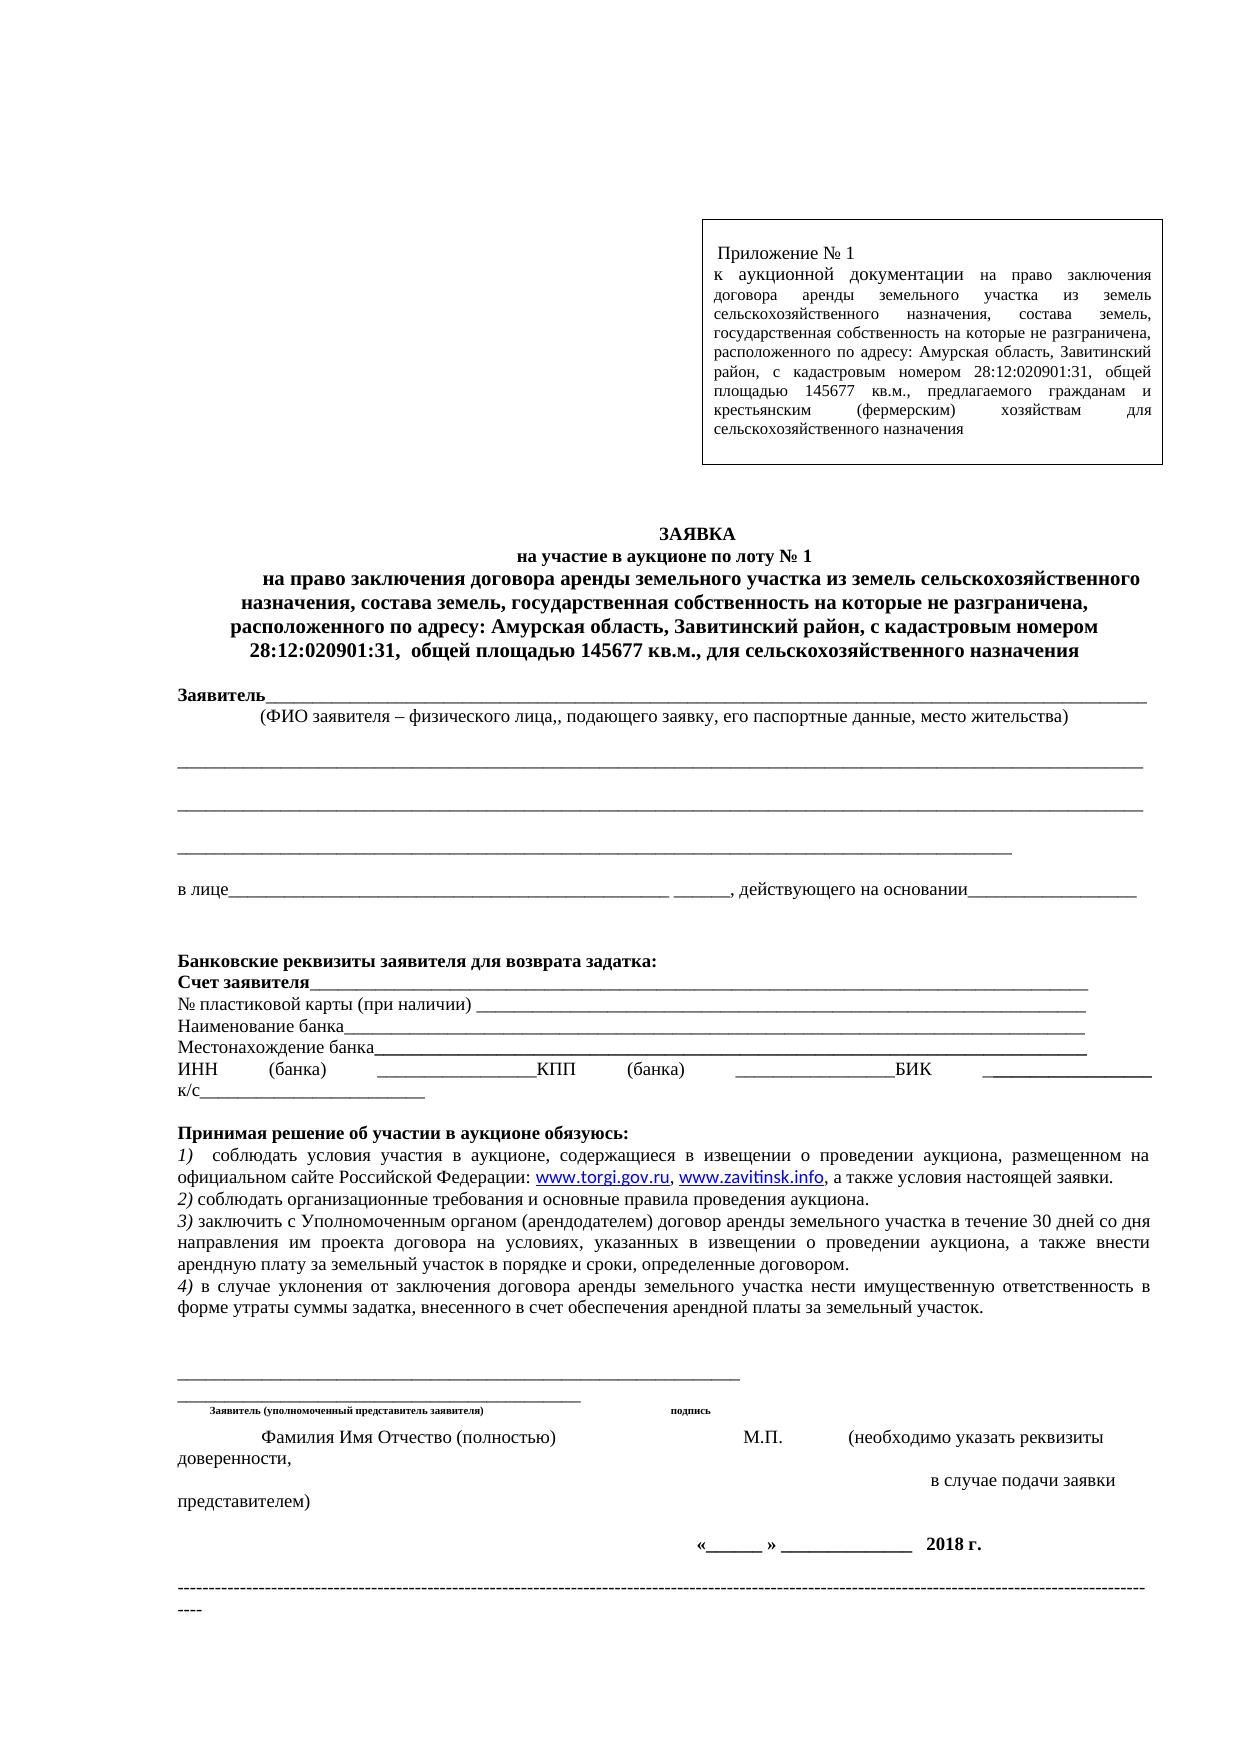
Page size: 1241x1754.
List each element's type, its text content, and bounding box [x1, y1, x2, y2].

text Местонахождение банка____________________________________________________________________________ [177, 1036, 1152, 1058]
text _______________________________________________________________________________________________________ [177, 748, 1152, 770]
text Фамилия Имя Отчество (полностью) М.П. (необходимо указать реквизиты доверенности, [177, 1426, 1152, 1469]
text Банковские реквизиты заявителя для возврата задатка: [177, 950, 1152, 971]
text ЗАЯВКА [177, 523, 1152, 544]
text --------------------------------------------------------------------------------------------------------------------------------------------------------------- [177, 1576, 1152, 1619]
text 1) соблюдать условия участия в аукционе, содержащиеся в извещении о проведении аукциона, размещенном на официальном сайте Российской Федерации: www.torgi.gov.ru, www.zavitinsk.info, а также условия настоящей заявки. [177, 1144, 1152, 1188]
text Заявитель (уполномоченный представитель заявителя) подпись [177, 1404, 1152, 1426]
text на право заключения договора аренды земельного участка из земель сельскохозяйственного назначения, состава земель, государственная собственность на которые не разграничена, расположенного по адресу: Амурская область, Завитинский район, с кадастровым номером 28:12:020901:31, общей площадью 145677 кв.м., для сельскохозяйственного назначения [177, 566, 1152, 662]
text _______________________________________________________________________________________________________ [177, 792, 1152, 813]
table_header Приложение № 1 к аукционной документации на право заключения договора аренды земельного участка из земель сельскохозяйственного назначения, состава земель, государственная собственность на которые не разграничена, расположенного по адресу: Амурская область, Завитинский район, с кадастровым номером 28:12:020901:31, общей площадью 145677 кв.м., предлагаемого гражданам и крестьянским (фермерским) хозяйствам для сельскохозяйственного назначения [703, 220, 1162, 464]
text Заявитель______________________________________________________________________________________________ [177, 684, 1152, 705]
text на участие в аукционе по лоту № 1 [177, 544, 1152, 566]
text в лице_______________________________________________ ______, действующего на основании__________________ [177, 878, 1152, 899]
text Принимая решение об участии в аукционе обязуюсь: [177, 1122, 1152, 1144]
text № пластиковой карты (при наличии) _________________________________________________________________ [177, 993, 1152, 1014]
text _________________________________________________________________________________________ [177, 835, 1152, 856]
text ____________________________________________________________ ___________________________________________ [177, 1361, 1152, 1404]
text «______ » ______________ 2018 г. [177, 1533, 1152, 1555]
text в случае подачи заявки представителем) [177, 1469, 1152, 1512]
text Наименование банка_______________________________________________________________________________ [177, 1014, 1152, 1036]
text Счет заявителя___________________________________________________________________________________ [177, 971, 1152, 993]
text ИНН (банка) _________________КПП (банка) _________________БИК __________________ к/с________________________ [177, 1058, 1152, 1101]
text (ФИО заявителя – физического лица,, подающего заявку, его паспортные данные, место жительства) [177, 705, 1152, 727]
text 4) в случае уклонения от заключения договора аренды земельного участка нести имущественную ответственность в форме утраты суммы задатка, внесенного в счет обеспечения арендной платы за земельный участок. [177, 1274, 1152, 1318]
text 2) соблюдать организационные требования и основные правила проведения аукциона. [177, 1188, 1152, 1210]
text 3) заключить с Уполномоченным органом (арендодателем) договор аренды земельного участка в течение 30 дней со дня направления им проекта договора на условиях, указанных в извещении о проведении аукциона, а также внести арендную плату за земельный участок в порядке и сроки, определенные договором. [177, 1210, 1152, 1274]
